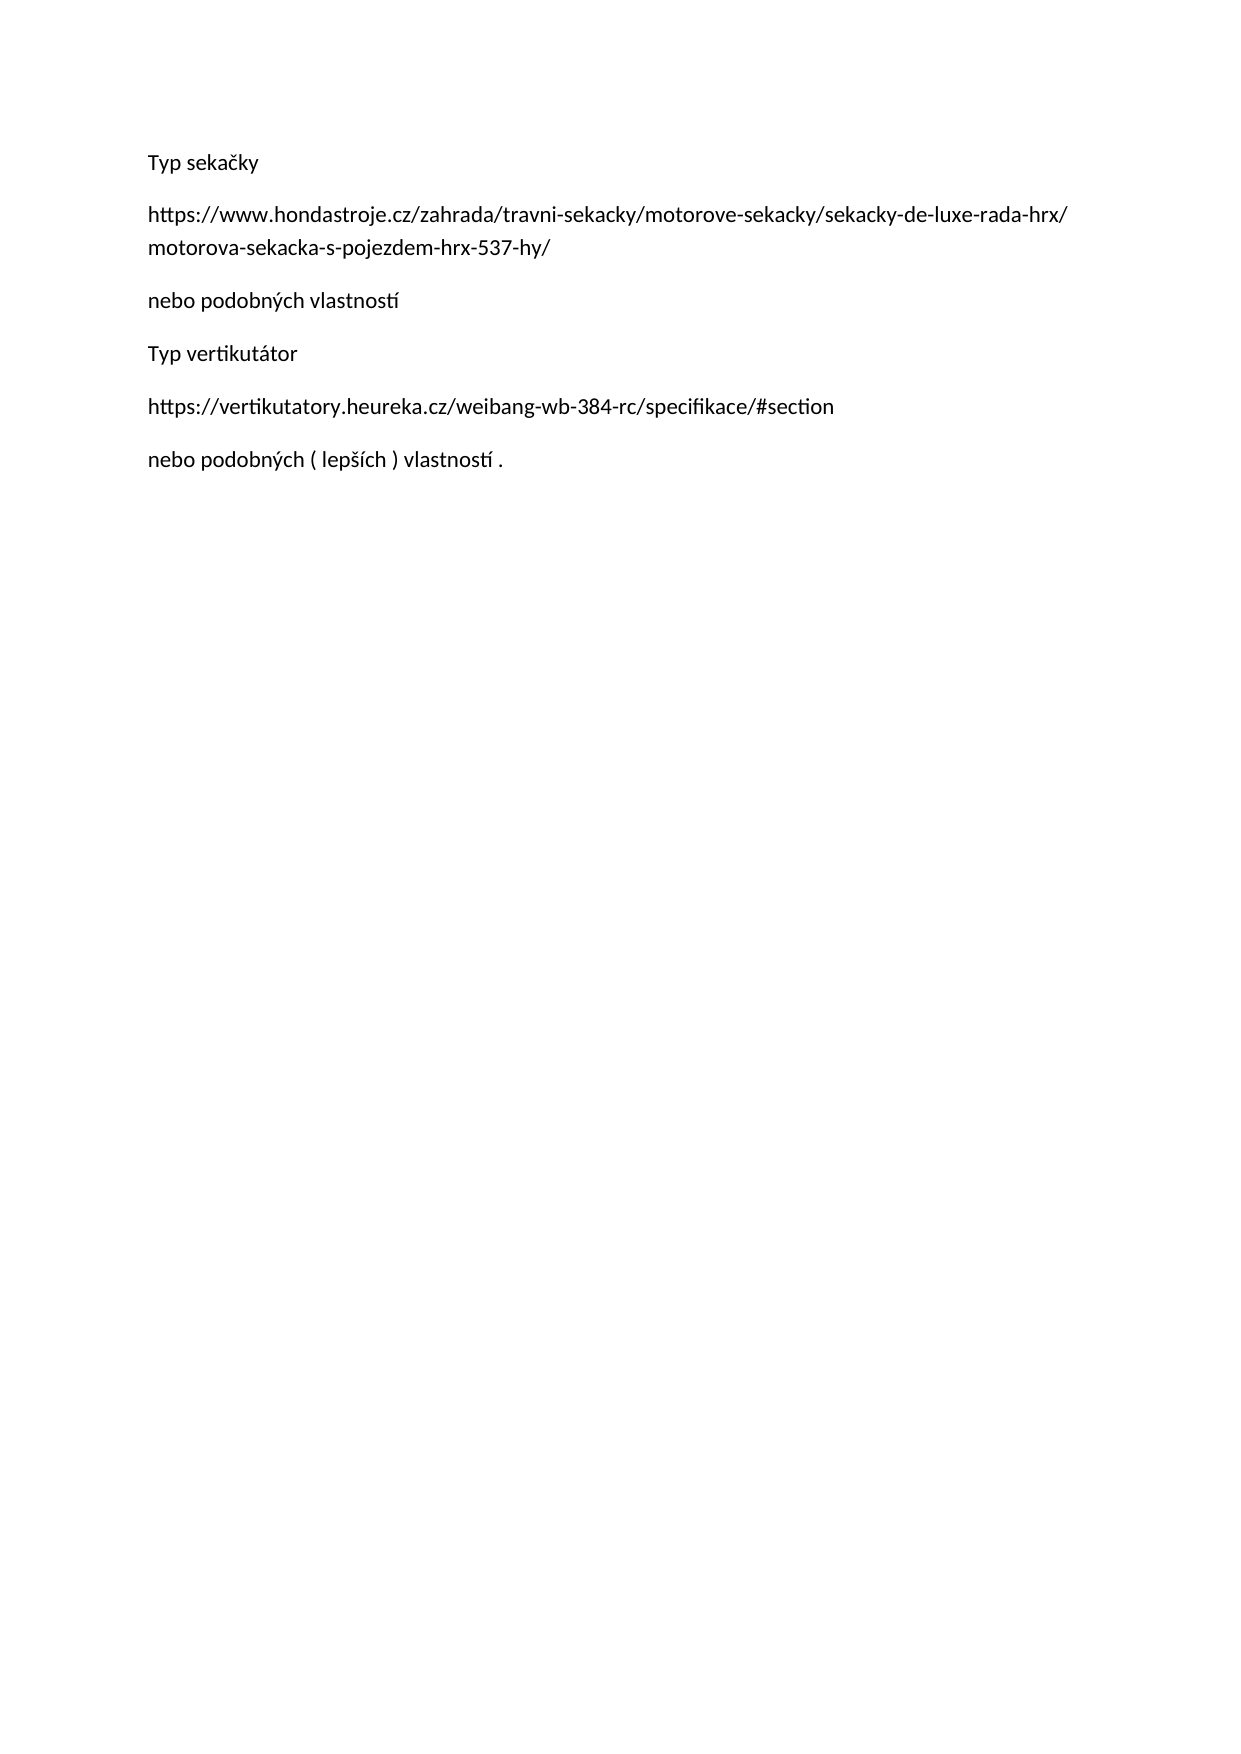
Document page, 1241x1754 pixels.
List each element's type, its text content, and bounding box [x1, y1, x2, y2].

text https://vertikutatory.heureka.cz/weibang-wb-384-rc/specifikace/#section [148, 392, 1093, 420]
text nebo podobných ( lepších ) vlastností . [148, 445, 1093, 473]
text Typ sekačky [148, 148, 1093, 176]
text nebo podobných vlastností [148, 286, 1093, 314]
text https://www.hondastroje.cz/zahrada/travni-sekacky/motorove-sekacky/sekacky-de-luxe-rada-hrx/motorova-sekacka-s-pojezdem-hrx-537-hy/ [148, 201, 1093, 261]
text Typ vertikutátor [148, 339, 1093, 367]
